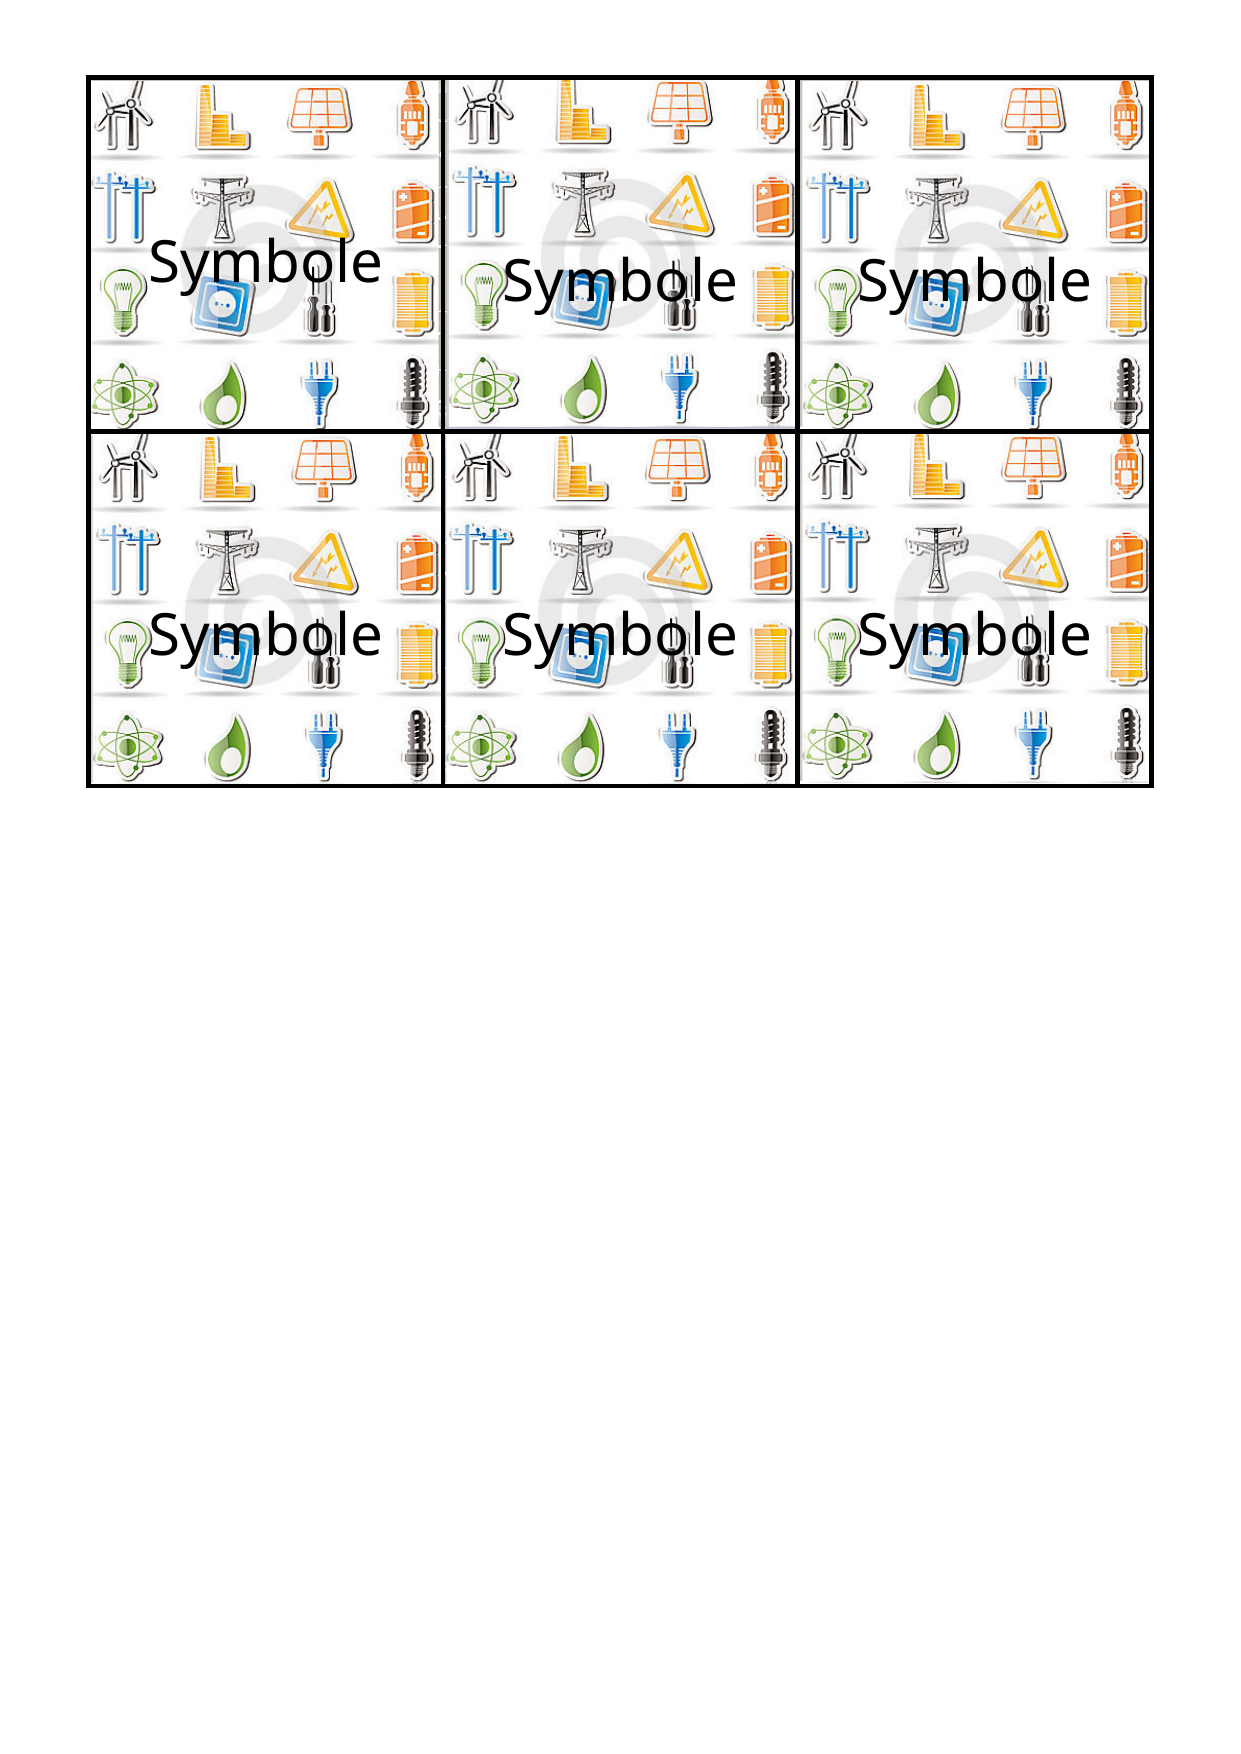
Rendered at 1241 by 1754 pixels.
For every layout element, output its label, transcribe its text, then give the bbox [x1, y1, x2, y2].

table_cell Symbole [800, 80, 1149, 429]
table_cell Symbole [91, 434, 441, 784]
table_cell Symbole [91, 80, 441, 429]
table_cell Symbole [800, 434, 1149, 784]
table_cell Symbole [445, 434, 795, 784]
table_cell Symbole [445, 80, 795, 429]
